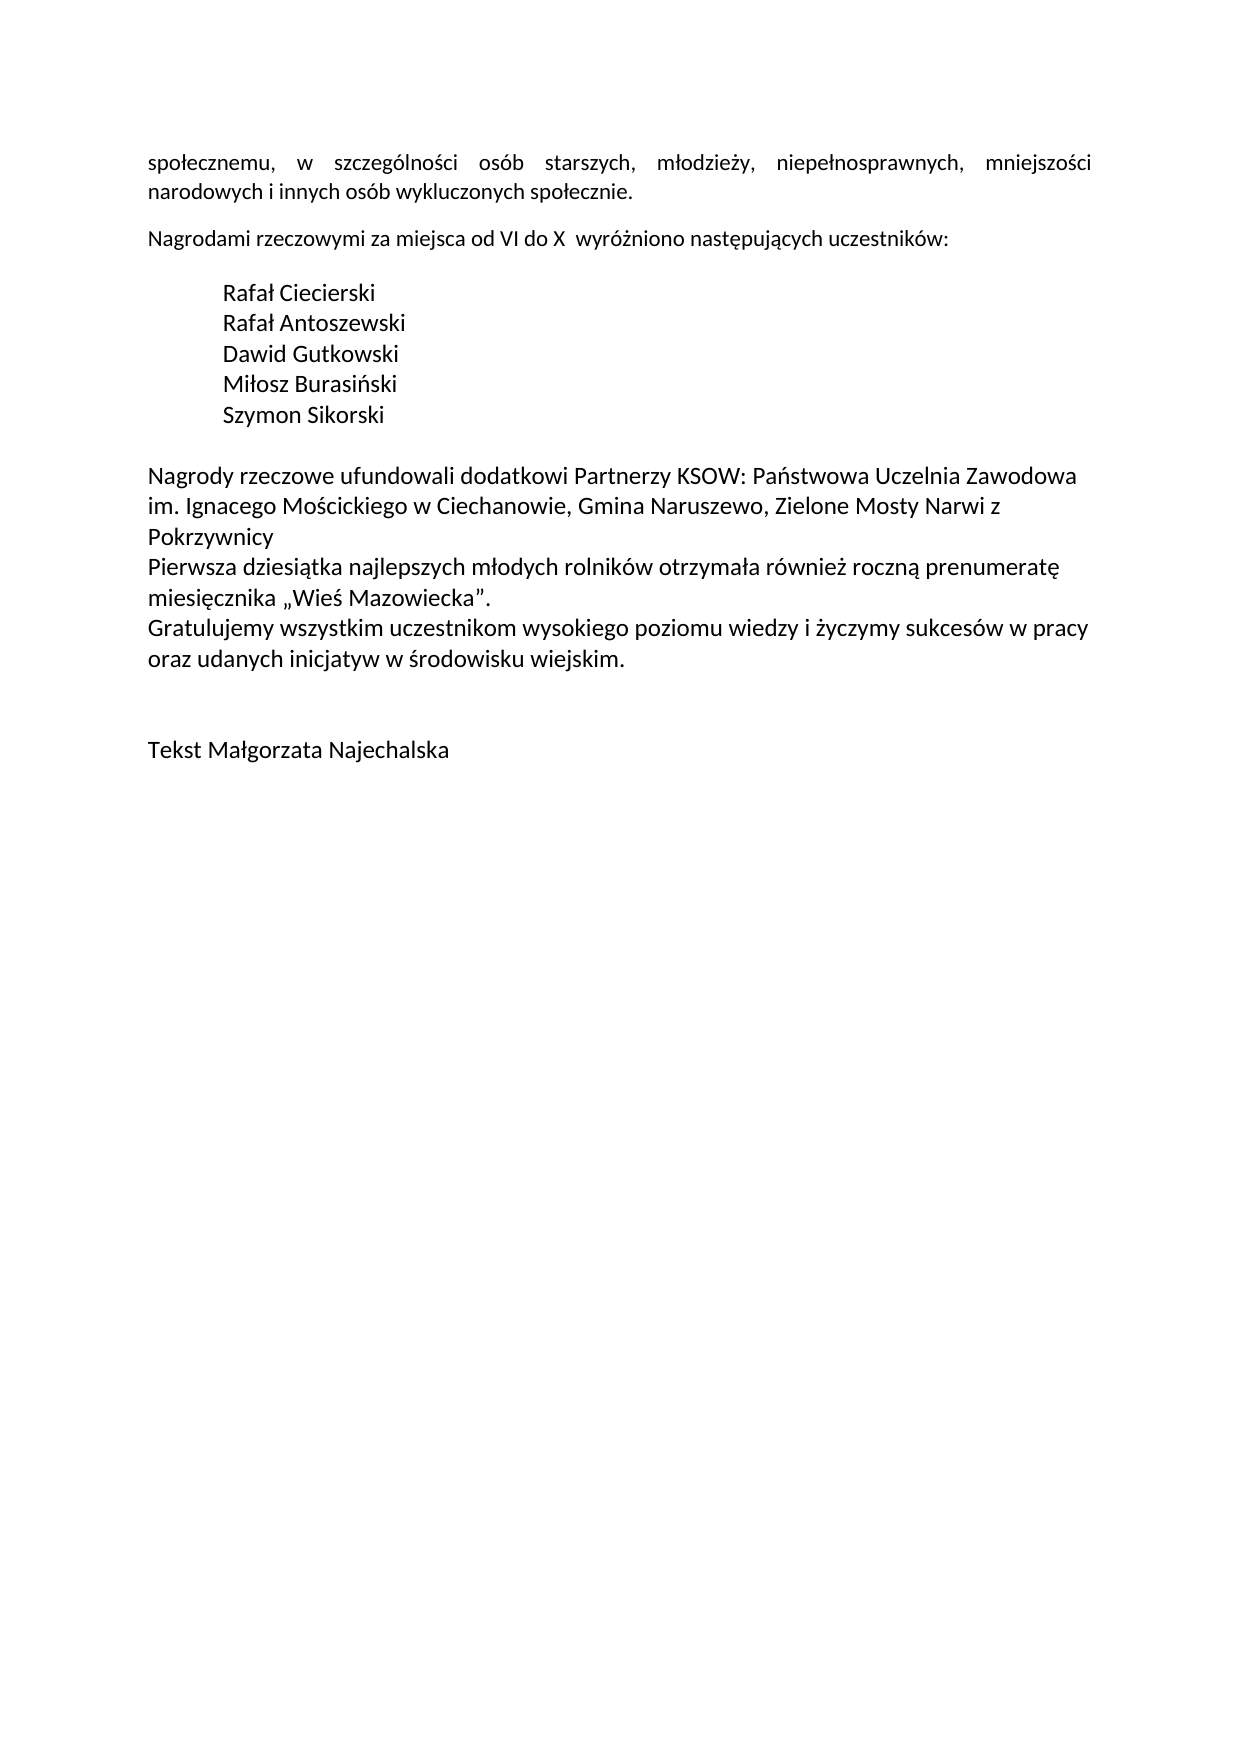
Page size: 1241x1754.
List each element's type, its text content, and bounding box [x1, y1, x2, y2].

text Rafał Ciecierski [223, 277, 1093, 307]
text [148, 148, 1093, 205]
text Gratulujemy wszystkim uczestnikom wysokiego poziomu wiedzy i życzymy sukcesów w pracy oraz udanych inicjatyw w środowisku wiejskim. [148, 612, 1093, 673]
text Pierwsza dziesiątka najlepszych młodych rolników otrzymała również roczną prenumeratę miesięcznika „Wieś Mazowiecka”. [148, 551, 1093, 612]
text Rafał Antoszewski [223, 307, 1093, 338]
text Miłosz Burasiński Szymon Sikorski [223, 368, 1093, 429]
text Tekst Małgorzata Najechalska [148, 734, 1093, 765]
text Dawid Gutkowski [223, 338, 1093, 368]
text Nagrody rzeczowe ufundowali dodatkowi Partnerzy KSOW: Państwowa Uczelnia Zawodowa im. Ignacego Mościckiego w Ciechanowie, Gmina Naruszewo, Zielone Mosty Narwi z Pokrzywnicy [148, 460, 1093, 551]
text Nagrodami rzeczowymi za miejsca od VI do X wyróżniono następujących uczestników: [148, 224, 1093, 252]
